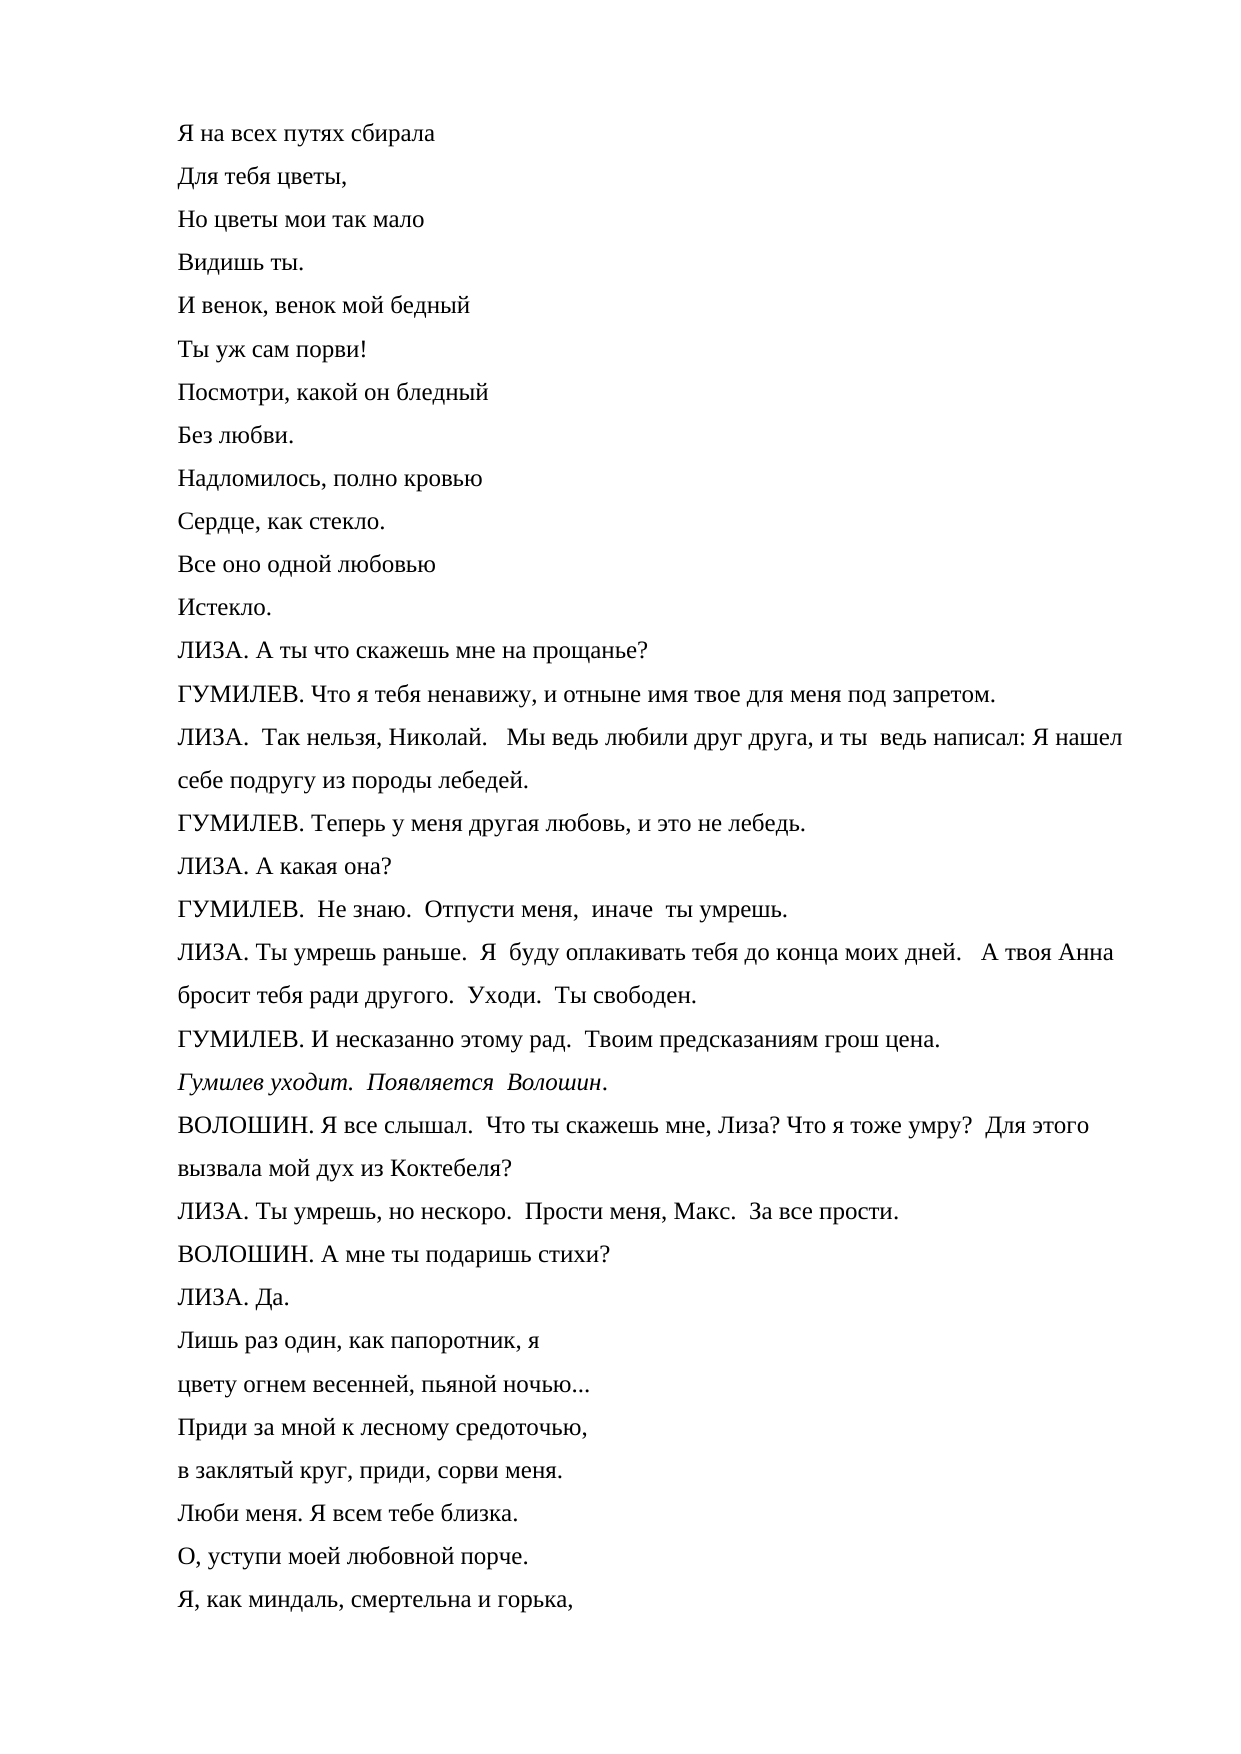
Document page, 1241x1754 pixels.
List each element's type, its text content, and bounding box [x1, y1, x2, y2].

text Все оно одной любовью [177, 549, 1152, 578]
text И венок, венок мой бедный [177, 291, 1152, 319]
text О, уступи моей любовной порче. [177, 1541, 1152, 1570]
text Лишь раз один, как папоротник, я [177, 1326, 1152, 1354]
text ГУМИЛЕВ. Что я тебя ненавижу, и отныне имя твое для меня под запретом. [177, 679, 1152, 707]
text ГУМИЛЕВ. Теперь у меня другая любовь, и это не лебедь. [177, 808, 1152, 837]
text ВОЛОШИН. А мне ты подаришь стихи? [177, 1239, 1152, 1268]
text Для тебя цветы, [177, 161, 1152, 190]
text ЛИЗА. А ты что скажешь мне на прощанье? [177, 636, 1152, 664]
text цвету огнем весенней, пьяной ночью... [177, 1369, 1152, 1397]
text Без любви. [177, 420, 1152, 449]
text Ты уж сам порви! [177, 334, 1152, 362]
text ЛИЗА. Ты умрешь раньше. Я буду оплакивать тебя до конца моих дней. А твоя Анна бросит тебя ради другого. Уходи. Ты свободен. [177, 937, 1152, 1009]
text Приди за мной к лесному средоточью, [177, 1412, 1152, 1441]
text Люби меня. Я всем тебе близка. [177, 1498, 1152, 1527]
text ГУМИЛЕВ. Не знаю. Отпусти меня, иначе ты умрешь. [177, 894, 1152, 923]
text в заклятый круг, приди, сорви меня. [177, 1455, 1152, 1484]
text ЛИЗА. Так нельзя, Николай. Мы ведь любили друг друга, и ты ведь написал: Я нашел себе подругу из породы лебедей. [177, 722, 1152, 794]
text ЛИЗА. Да. [177, 1282, 1152, 1311]
text Я, как миндаль, смертельна и горька, [177, 1584, 1152, 1613]
text Я на всех путях сбирала [177, 118, 1152, 147]
text ЛИЗА. Ты умрешь, но нескоро. Прости меня, Макс. За все прости. [177, 1196, 1152, 1225]
text Но цветы мои так мало [177, 204, 1152, 233]
text Надломилось, полно кровью [177, 463, 1152, 492]
text Видишь ты. [177, 247, 1152, 276]
text ВОЛОШИН. Я все слышал. Что ты скажешь мне, Лиза? Что я тоже умру? Для этого вызвала мой дух из Коктебеля? [177, 1110, 1152, 1182]
text ЛИЗА. А какая она? [177, 851, 1152, 880]
text Сердце, как стекло. [177, 506, 1152, 535]
text ГУМИЛЕВ. И несказанно этому рад. Твоим предсказаниям грош цена. [177, 1024, 1152, 1052]
text Истекло. [177, 592, 1152, 621]
text Посмотри, какой он бледный [177, 377, 1152, 406]
text Гумилев уходит. Появляется Волошин. [177, 1067, 1152, 1096]
